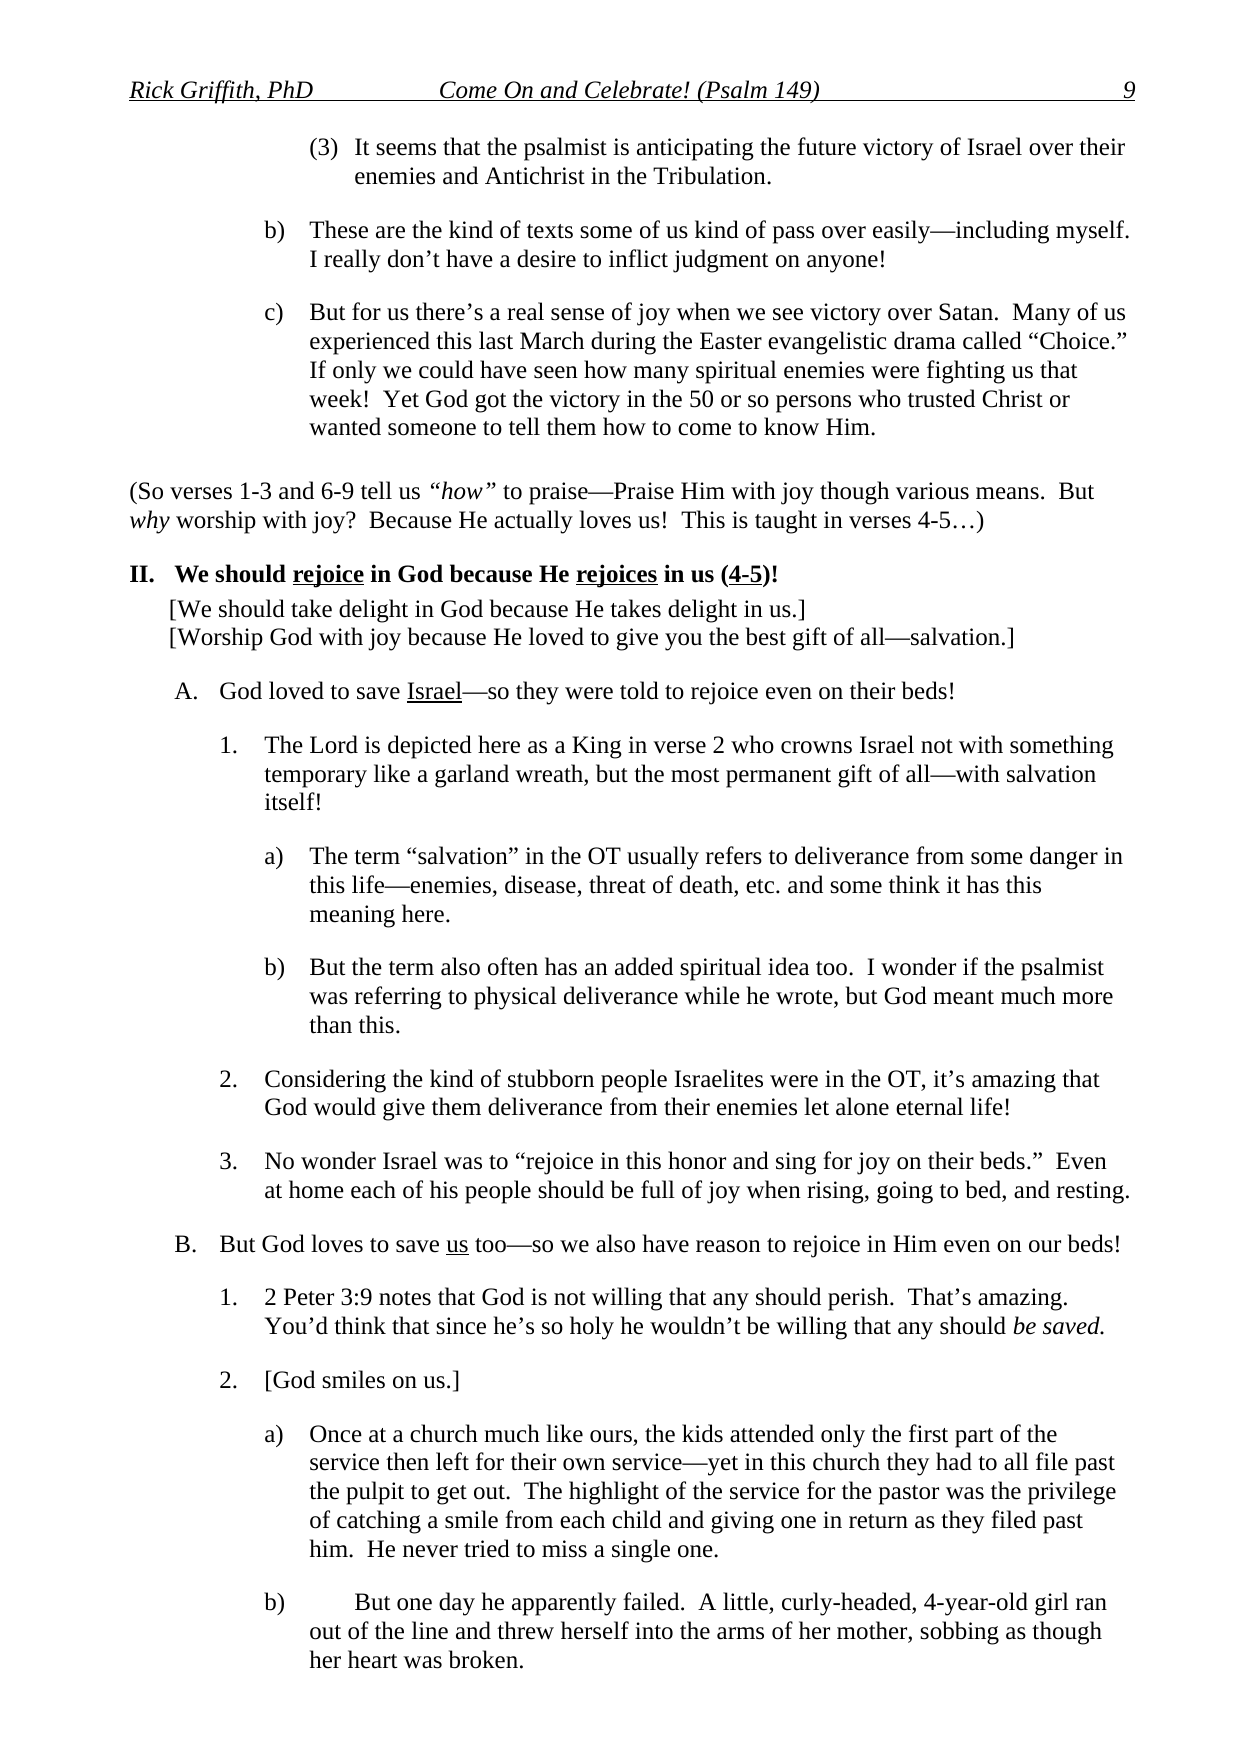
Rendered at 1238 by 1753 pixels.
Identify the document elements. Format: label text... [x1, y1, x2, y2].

subtitle But the term also often has an added spiritual idea too (BDB 447). I wonder if the psalmist was referring to physical deliverance while he wrote, but God meant much more than this. [264, 952, 1131, 1039]
subtitle Considering the kind of stubborn people Israelites were in the OT, it’s amazing that God would give them deliverance from their enemies let alone eternal life! [219, 1064, 1131, 1121]
text [Worship God with joy because He loved to give you the best gift of all—salvation.] [129, 622, 1129, 651]
subtitle 2 Peter 3:9 notes that God is not willing that any should perish. That’s amazing. You’d think that since he’s so holy he wouldn’t be willing that any should be saved. [219, 1282, 1131, 1340]
subtitle II. We should rejoice in God because He rejoices in us (4-5)! [129, 559, 1131, 587]
text (So verses 1-3 and 6-9 tell us “how” to praise—Praise Him with joy though various means. But why worship with joy? Because He actually loves us! This is taught in verses 4-5…) [129, 476, 1129, 534]
text [We should take delight in God because He takes delight in us.] [129, 594, 1129, 622]
subtitle Once at a church much like ours, the kids attended only the first part of the service then left for their own service—yet in this church they had to all file past the pulpit to get out. The highlight of the service for the pastor was the privilege of catching a smile from each child and giving one in return as they filed past him. He never tried to miss a single one. [264, 1419, 1131, 1562]
subtitle The term “salvation” in the OT usually refers to deliverance from some danger in this life—enemies, disease, threat of death, etc. and some think it has this meaning here (e.g., Alden, 3:108). [264, 841, 1131, 927]
subtitle But God loves to save us too—so we also have reason to rejoice in Him even on our beds! [174, 1229, 1131, 1257]
subtitle [God smiles on us.] [219, 1365, 1131, 1394]
subtitle But for us there’s a real sense of joy when we see victory over Satan. Many of us experienced this last March during the Easter evangelistic drama called “Choice.” If only we could have seen how many spiritual enemies were fighting us that week! Yet God got the victory in the 50 or so persons who trusted Christ or wanted someone to tell them how to come to know Him. [264, 297, 1131, 441]
subtitle No wonder Israel was to “rejoice in this honor and sing for joy on their beds.” Even at home each of his people should be full of joy when rising, going to bed, and resting. [219, 1146, 1131, 1204]
subtitle But one day he apparently failed. A little, curly-headed, 4-year-old girl ran out of the line and threw herself into the arms of her mother, sobbing as though her heart was broken. [264, 1587, 1131, 1674]
subtitle God loved to save Israel—so they were told to rejoice even on their beds! [174, 676, 1131, 705]
subtitle It seems that the psalmist is anticipating the future victory of Israel over their enemies and Antichrist in the Tribulation (Rev. 19:11-21; Williams, 538). [309, 132, 1131, 190]
subtitle These are the kind of texts some of us kind of pass over easily—including myself. I really don’t have a desire to inflict judgment on anyone! [264, 215, 1131, 272]
subtitle The Lord is depicted here as a King in verse 2 who crowns Israel not with something temporary like a garland wreath, but the most permanent gift of all—with salvation itself! [219, 730, 1131, 816]
